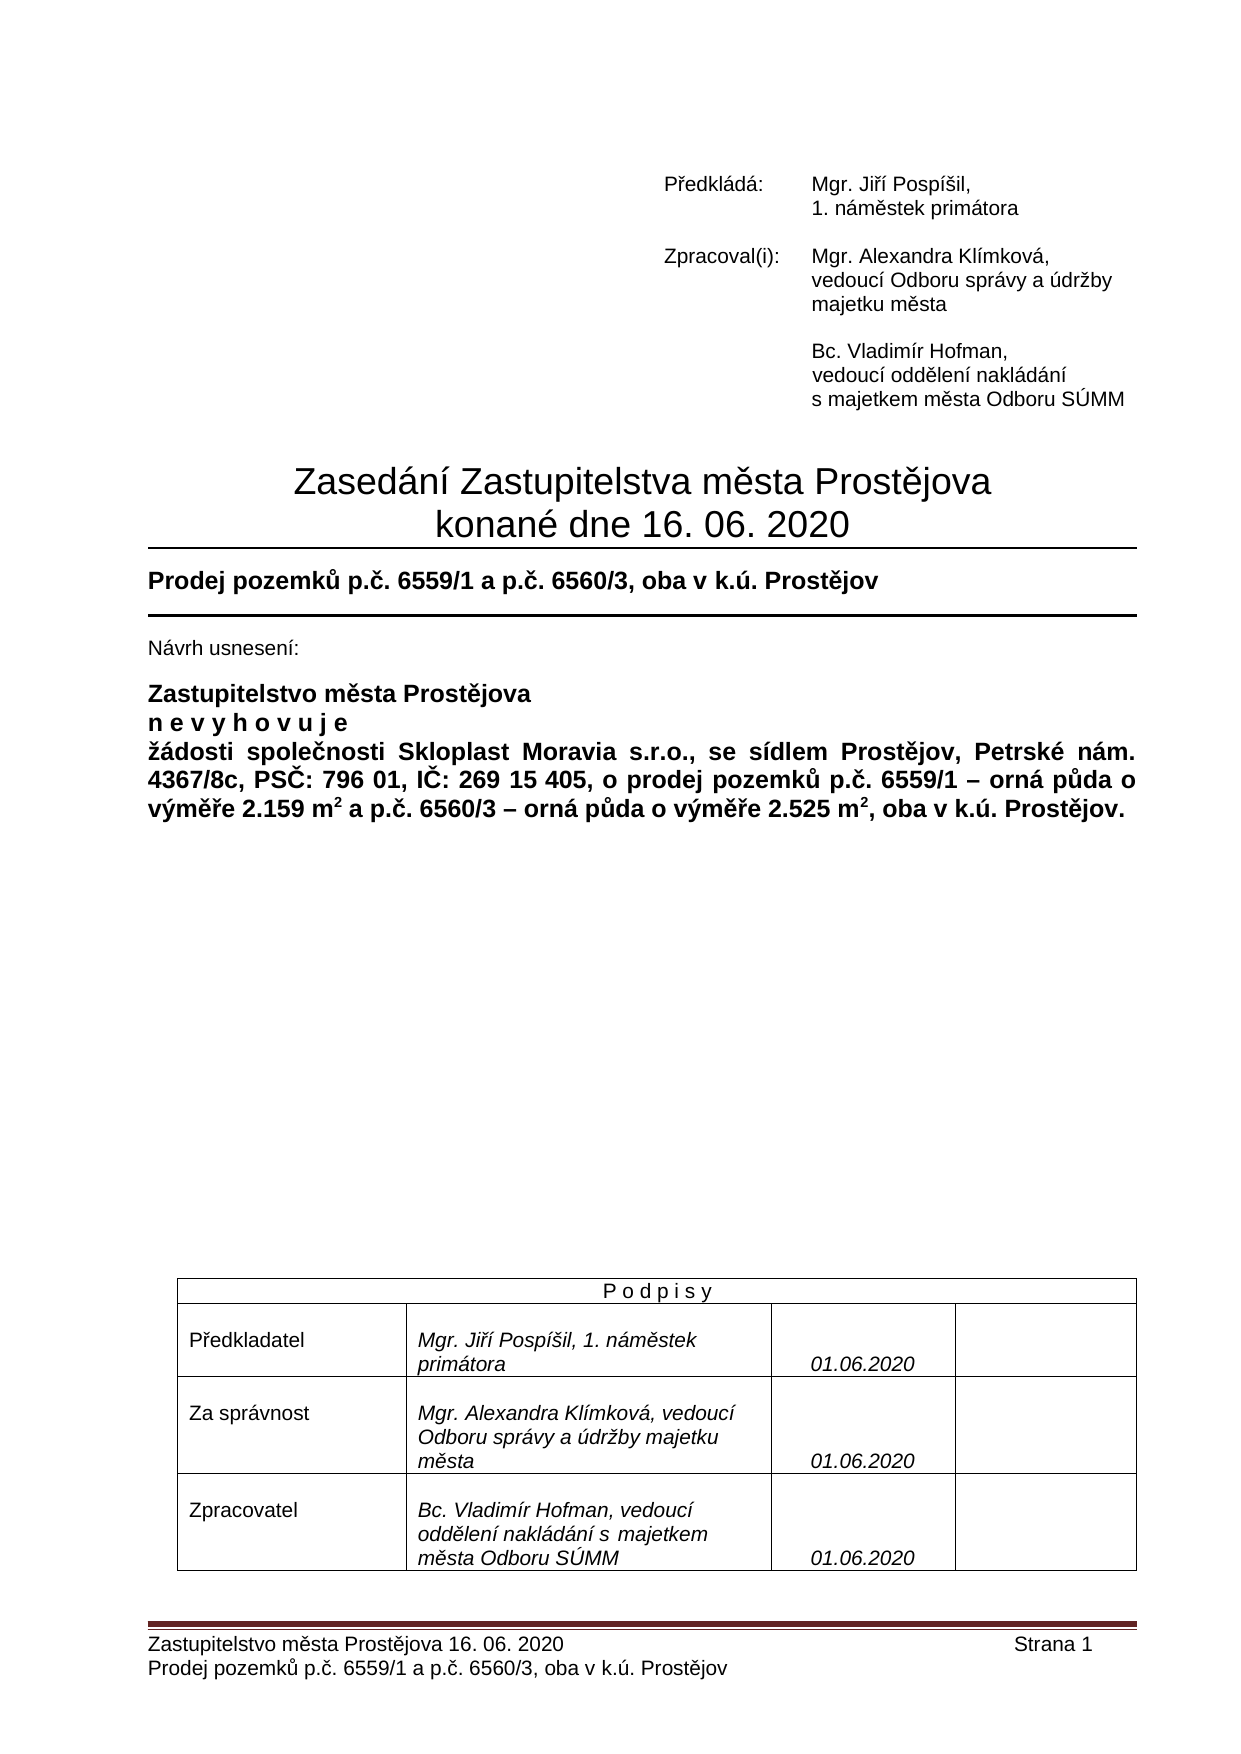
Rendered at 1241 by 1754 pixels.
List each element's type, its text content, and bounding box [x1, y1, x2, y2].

text Zasedání Zastupitelstva města Prostějova [148, 459, 1137, 502]
text Předkládá: Mgr. Jiří Pospíšil, [148, 172, 1137, 196]
text s majetkem města Odboru SÚMM [200, 387, 1137, 411]
table_cell Bc. Vladimír Hofman, vedoucí oddělení nakládání s majetkem města Odboru SÚMM [407, 1474, 771, 1570]
text majetku města [421, 291, 1137, 315]
table_cell Předkladatel [178, 1304, 406, 1376]
text vedoucí oddělení nakládání [148, 363, 1137, 387]
table_cell Zpracovatel [178, 1474, 406, 1570]
text konané dne 16. 06. 2020 [148, 502, 1137, 547]
text žádosti společnosti Skloplast Moravia s.r.o., se sídlem Prostějov, Petrské nám. 4367/8c, PSČ: 796 01, IČ: 269 15 405, o prodej pozemků p.č. 6559/1 – orná půda o výměře 2.159 m2 a p.č. 6560/3 – orná půda o výměře 2.525 m2, oba v k.ú. Prostějov. [148, 737, 1137, 823]
table_cell Za správnost [178, 1377, 406, 1473]
table_header P o d p i s y [178, 1279, 1136, 1303]
table_cell Mgr. Alexandra Klímková, vedoucí Odboru správy a údržby majetku města [407, 1377, 771, 1473]
text 1. náměstek primátora [148, 196, 1137, 219]
table_cell 01.06.2020 [772, 1377, 955, 1473]
text vedoucí Odboru správy a údržby [421, 267, 1137, 291]
table_cell 01.06.2020 [772, 1304, 955, 1376]
text Bc. Vladimír Hofman, [200, 339, 1137, 363]
text Návrh usnesení: [148, 636, 1137, 660]
text n e v y h o v u j e [148, 708, 1137, 737]
table_cell [956, 1377, 1136, 1473]
text Zastupitelstvo města Prostějova [148, 679, 1137, 708]
table_cell 01.06.2020 [772, 1474, 955, 1570]
text Zpracoval(i): Mgr. Alexandra Klímková, [148, 243, 1137, 267]
table_cell Mgr. Jiří Pospíšil, 1. náměstek primátora [407, 1304, 771, 1376]
table_cell [956, 1304, 1136, 1376]
text Prodej pozemků p.č. 6559/1 a p.č. 6560/3, oba v k.ú. Prostějov [148, 566, 1137, 595]
table_cell [956, 1474, 1136, 1570]
